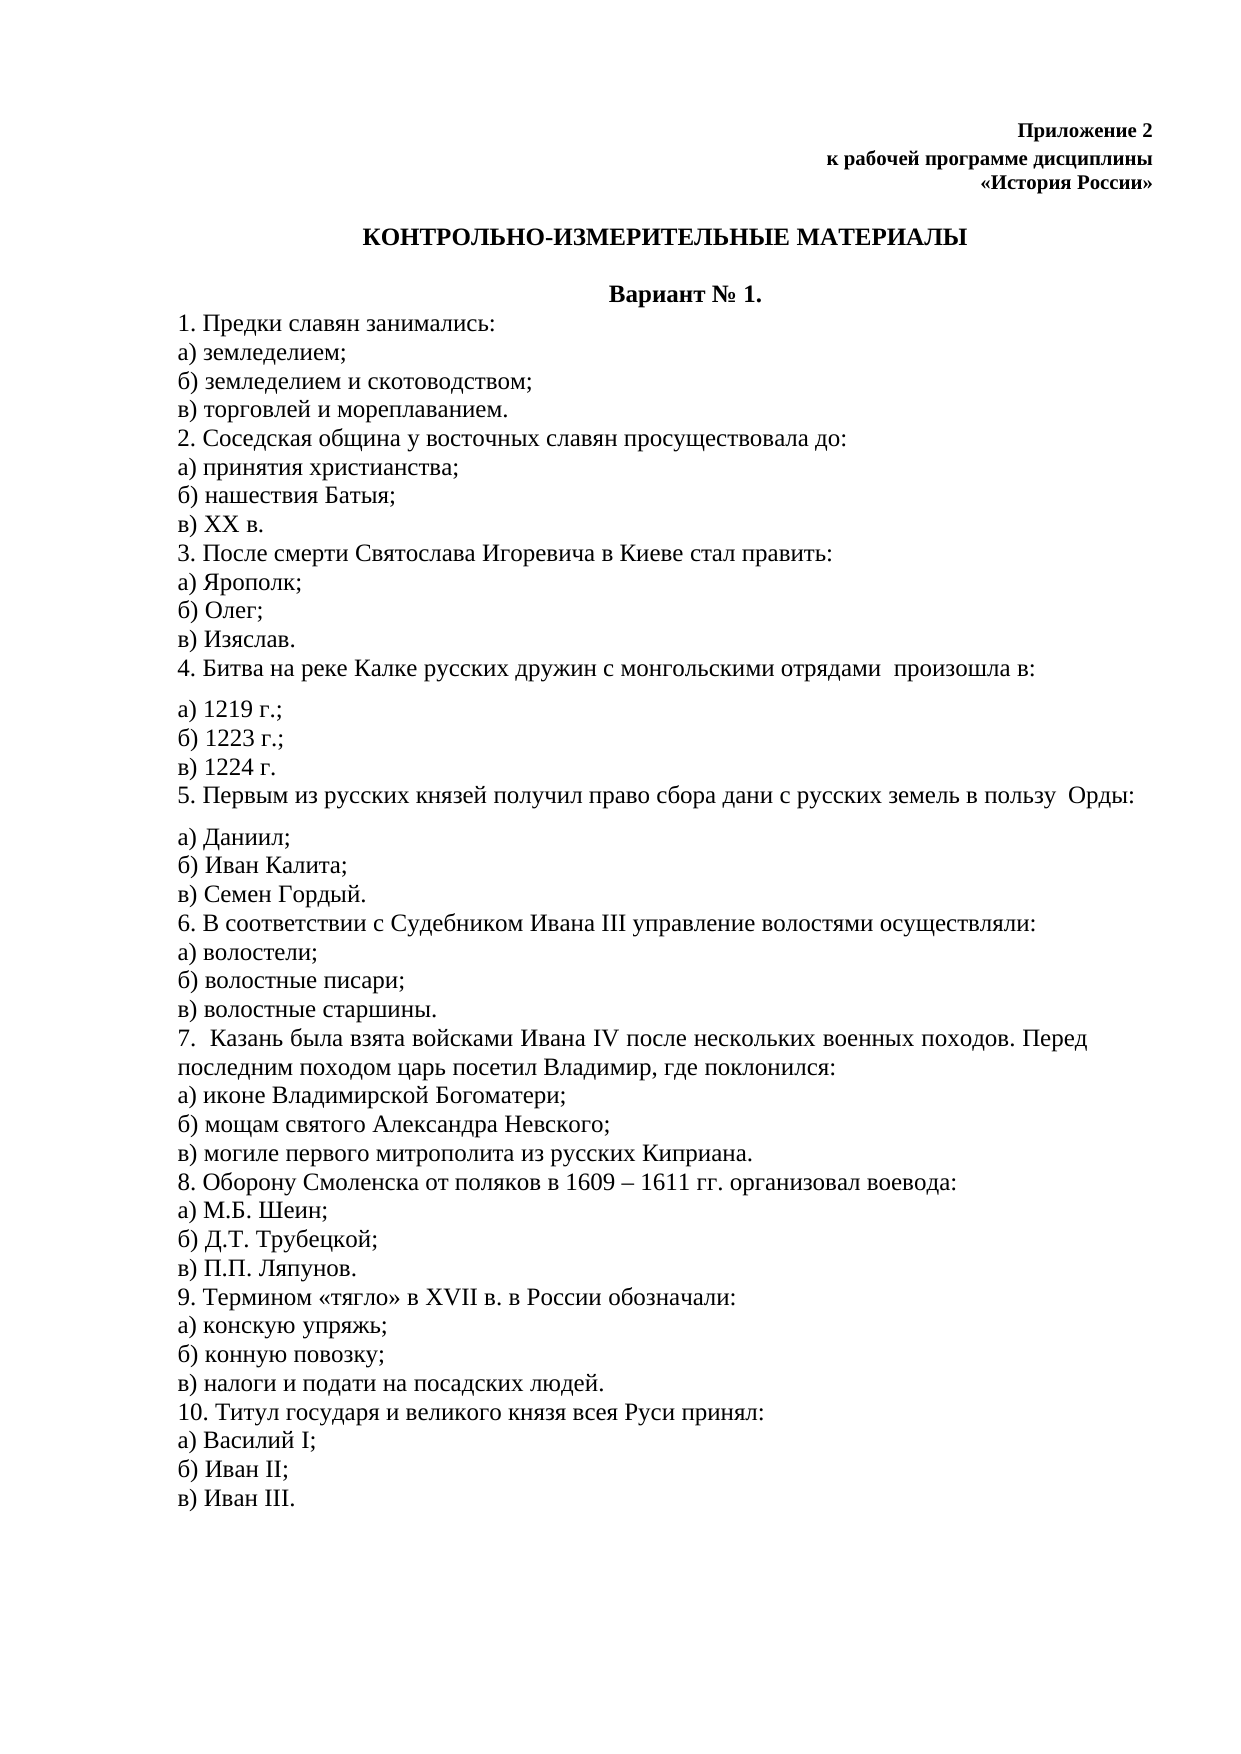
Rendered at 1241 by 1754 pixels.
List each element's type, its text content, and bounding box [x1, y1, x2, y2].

list Казань была взята войсками Ивана IV после нескольких военных походов. Перед последним походом царь посетил Владимир, где поклонился: [177, 1023, 1152, 1081]
text в) 1224 г. [177, 752, 1238, 781]
list Термином «тягло» в XVII в. в России обозначали: а) конскую упряжь; [177, 1282, 738, 1339]
text б) Иван Калита; в) Семен Гордый. [177, 851, 368, 908]
list Предки славян занимались: а) земледелием; [177, 308, 497, 366]
list Соседская община у восточных славян просуществовала до: [177, 423, 1238, 452]
text в) Изяслав. [177, 624, 1238, 653]
text к рабочей программе дисциплины [142, 146, 1153, 170]
list Первым из русских князей получил право сбора дани с русских земель в пользу Орды: [177, 781, 1238, 809]
text в) могиле первого митрополита из русских Киприана. [177, 1138, 1238, 1167]
text а) иконе Владимирской Богоматери; [177, 1081, 1238, 1109]
text б) мощам святого Александра Невского; [177, 1109, 1238, 1138]
text б) 1223 г.; [177, 723, 1238, 752]
text Приложение 2 [142, 118, 1152, 142]
text а) Даниил; [177, 822, 1238, 851]
text б) земледелием и скотоводством; в) торговлей и мореплаванием. [177, 366, 534, 423]
text в) ХХ в. [177, 509, 1238, 538]
text «История России» [142, 170, 1153, 194]
text б) волостные писари; [177, 966, 1238, 994]
text в) Иван III. [177, 1483, 1238, 1512]
text Вариант № 1. [609, 280, 1238, 308]
text а) Ярополк; б) Олег; [177, 567, 305, 624]
list В соответствии с Судебником Ивана III управление волостями осуществляли: а) волостели; [177, 908, 1037, 966]
text б) Иван II; [177, 1454, 1238, 1483]
text а) принятия христианства; б) нашествия Батыя; [177, 452, 462, 509]
list После смерти Святослава Игоревича в Киеве стал править: [177, 538, 1238, 567]
text б) конную повозку; [177, 1339, 1238, 1368]
text б) Д.Т. Трубецкой; в) П.П. Ляпунов. [177, 1224, 381, 1282]
text в) налоги и подати на посадских людей. [177, 1368, 1238, 1397]
list Оборону Смоленска от поляков в 1609 – 1611 гг. организовал воевода: а) М.Б. Шеин; [177, 1167, 958, 1224]
text а) 1219 г.; [177, 694, 1238, 723]
list Битва на реке Калке русских дружин с монгольскими отрядами произошла в: [177, 653, 1238, 682]
text в) волостные старшины. [177, 994, 1238, 1023]
subtitle КОНТРОЛЬНО-ИЗМЕРИТЕЛЬНЫЕ МАТЕРИАЛЫ [350, 222, 979, 251]
list Титул государя и великого князя всея Руси принял: а) Василий I; [177, 1397, 766, 1454]
